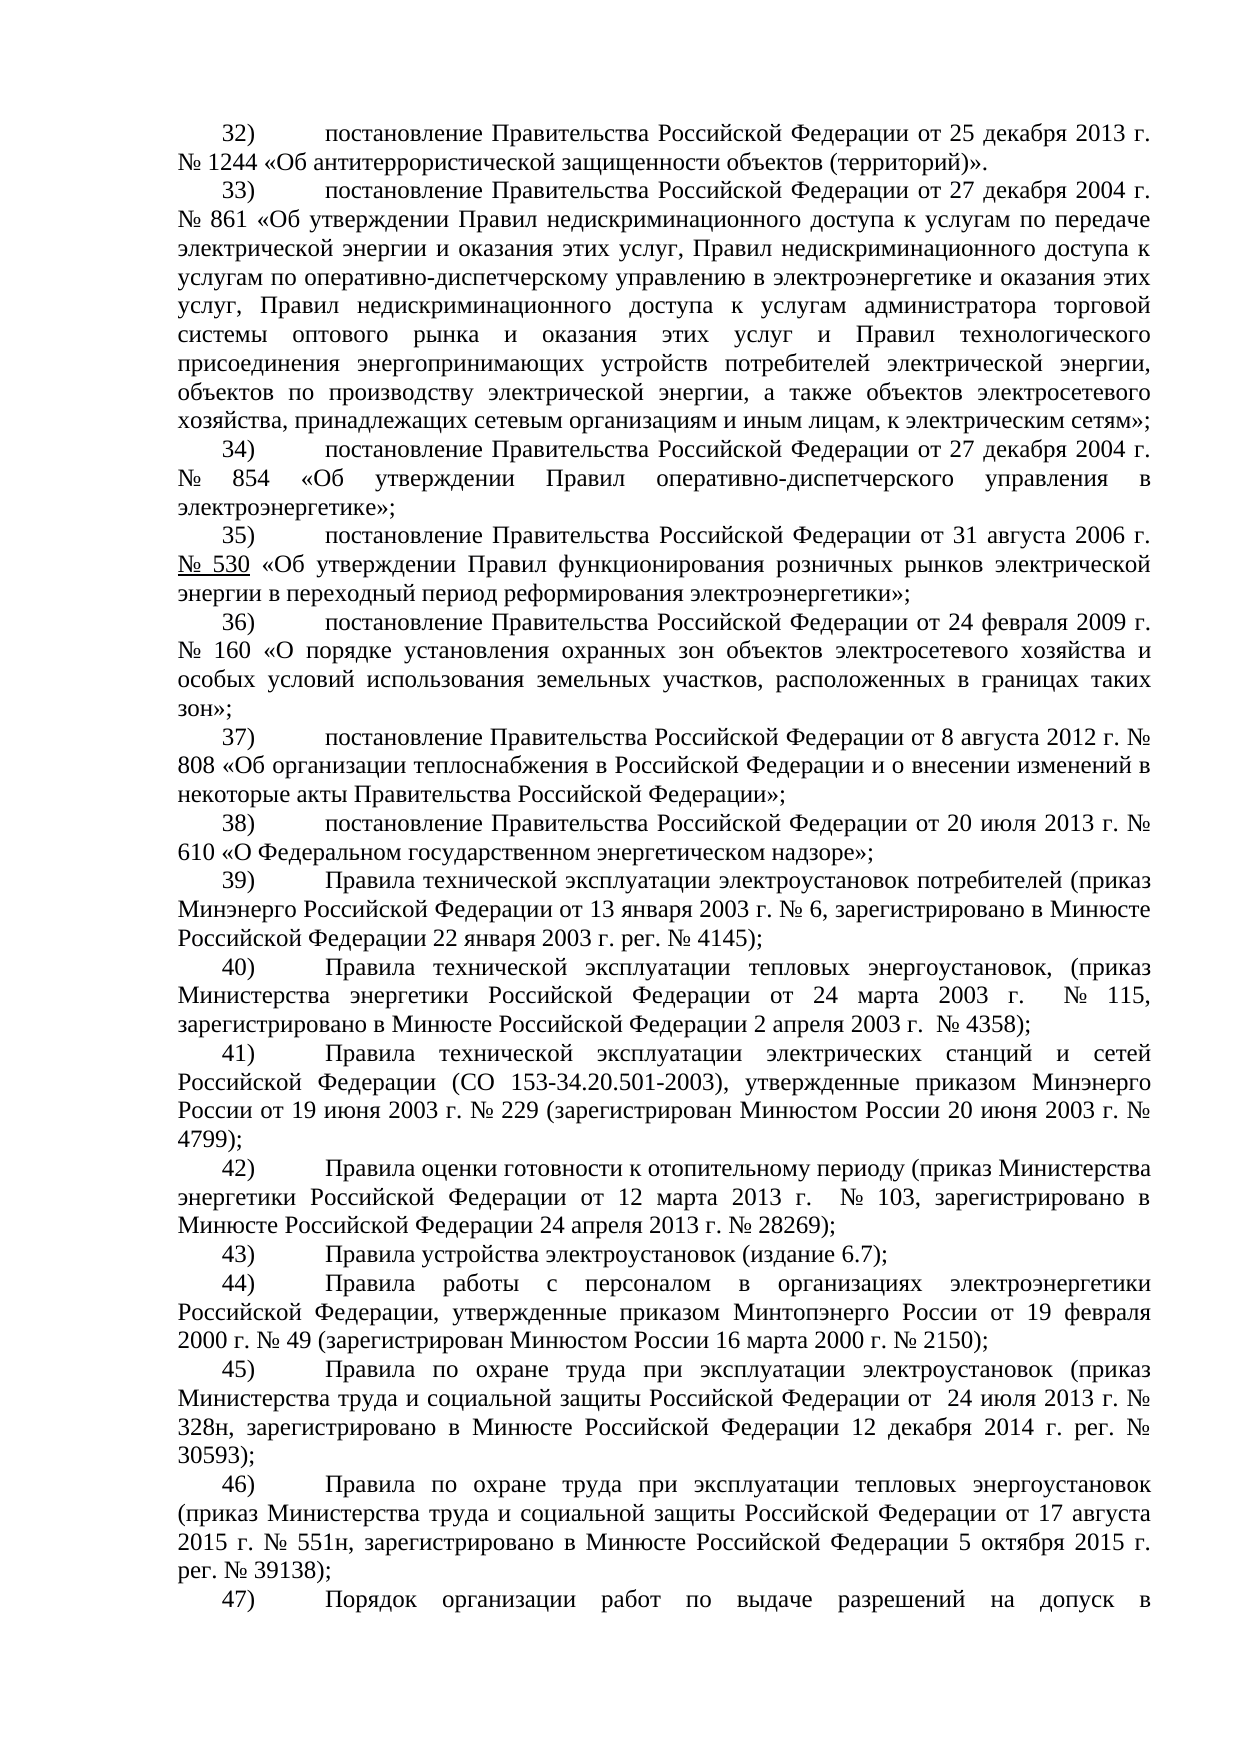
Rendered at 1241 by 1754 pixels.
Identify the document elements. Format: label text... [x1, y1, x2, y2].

list Правила технической эксплуатации электрических станций и сетей Российской Федерации (СО 153-34.20.501-2003), утвержденные приказом Минэнерго России от 19 июня 2003 г. № 229 (зарегистрирован Минюстом России 20 июня 2003 г. № 4799); [177, 1038, 1152, 1153]
list постановление Правительства Российской Федерации от 25 декабря 2013 г. № 1244 «Об антитеррористической защищенности объектов (территорий)». [177, 118, 1152, 176]
list Правила устройства электроустановок (издание 6.7); [177, 1239, 1152, 1268]
list постановление Правительства Российской Федерации от 8 августа 2012 г. № 808 «Об организации теплоснабжения в Российской Федерации и о внесении изменений в некоторые акты Правительства Российской Федерации»; [177, 722, 1152, 808]
list постановление Правительства Российской Федерации от 27 декабря 2004 г. № 854 «Об утверждении Правил оперативно-диспетчерского управления в электроэнергетике»; [177, 434, 1152, 521]
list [177, 1584, 1152, 1613]
list постановление Правительства Российской Федерации от 24 февраля 2009 г. № 160 «О порядке установления охранных зон объектов электросетевого хозяйства и особых условий использования земельных участков, расположенных в границах таких зон»; [177, 607, 1152, 722]
list Правила оценки готовности к отопительному периоду (приказ Министерства энергетики Российской Федерации от 12 марта 2013 г. № 103, зарегистрировано в Минюсте Российской Федерации 24 апреля 2013 г. № 28269); [177, 1153, 1152, 1239]
list постановление Правительства Российской Федерации от 20 июля 2013 г. № 610 «О Федеральном государственном энергетическом надзоре»; [177, 808, 1152, 866]
list постановление Правительства Российской Федерации от 31 августа 2006 г. № 530 «Об утверждении Правил функционирования розничных рынков электрической энергии в переходный период реформирования электроэнергетики»; [177, 521, 1152, 607]
list Правила работы с персоналом в организациях электроэнергетики Российской Федерации, утвержденные приказом Минтопэнерго России от 19 февраля 2000 г. № 49 (зарегистрирован Минюстом России 16 марта 2000 г. № 2150); [177, 1268, 1152, 1354]
list Правила технической эксплуатации электроустановок потребителей (приказ Минэнерго Российской Федерации от 13 января 2003 г. № 6, зарегистрировано в Минюсте Российской Федерации 22 января 2003 г. рег. № 4145); [177, 866, 1152, 952]
list Правила по охране труда при эксплуатации электроустановок (приказ Министерства труда и социальной защиты Российской Федерации от 24 июля 2013 г. № 328н, зарегистрировано в Минюсте Российской Федерации 12 декабря 2014 г. рег. № 30593); [177, 1354, 1152, 1469]
list Правила по охране труда при эксплуатации тепловых энергоустановок (приказ Министерства труда и социальной защиты Российской Федерации от 17 августа 2015 г. № 551н, зарегистрировано в Минюсте Российской Федерации 5 октября 2015 г. рег. № 39138); [177, 1469, 1152, 1584]
list Правила технической эксплуатации тепловых энергоустановок, (приказ Министерства энергетики Российской Федерации от 24 марта 2003 г. № 115, зарегистрировано в Минюсте Российской Федерации 2 апреля 2003 г. № 4358); [177, 952, 1152, 1038]
list постановление Правительства Российской Федерации от 27 декабря 2004 г. № 861 «Об утверждении Правил недискриминационного доступа к услугам по передаче электрической энергии и оказания этих услуг, Правил недискриминационного доступа к услугам по оперативно-диспетчерскому управлению в электроэнергетике и оказания этих услуг, Правил недискриминационного доступа к услугам администратора торговой системы оптового рынка и оказания этих услуг и Правил технологического присоединения энергопринимающих устройств потребителей электрической энергии, объектов по производству электрической энергии, а также объектов электросетевого хозяйства, принадлежащих сетевым организациям и иным лицам, к электрическим сетям»; [177, 176, 1152, 434]
